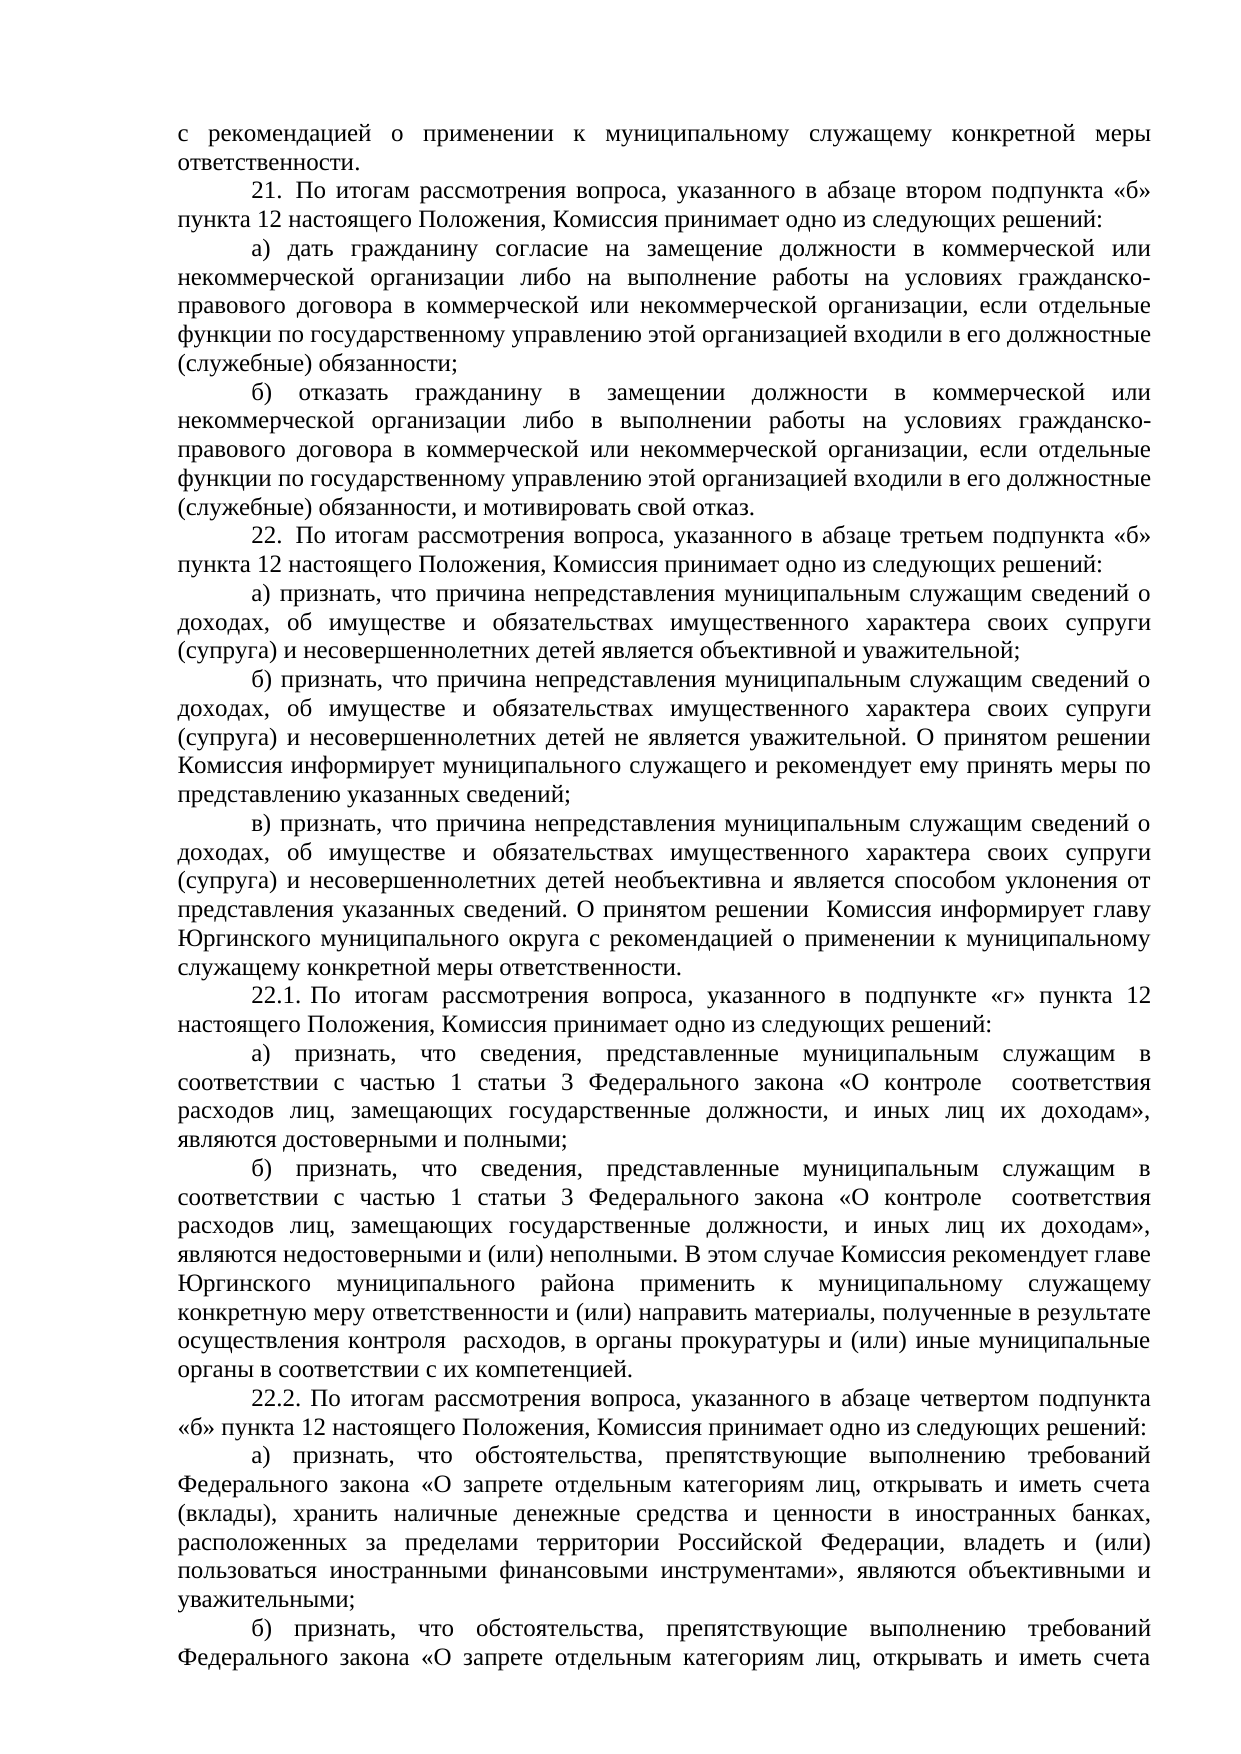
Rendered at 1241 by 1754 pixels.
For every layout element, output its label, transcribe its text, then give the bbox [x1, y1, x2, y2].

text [177, 1613, 1152, 1671]
text а) признать, что обстоятельства, препятствующие выполнению требований Федерального закона «О запрете отдельным категориям лиц, открывать и иметь счета (вклады), хранить наличные денежные средства и ценности в иностранных банках, расположенных за пределами территории Российской Федерации, владеть и (или) пользоваться иностранными финансовыми инструментами», являются объективными и уважительными; [177, 1441, 1152, 1613]
text а) признать, что сведения, представленные муниципальным служащим в соответствии с частью 1 статьи 3 Федерального закона «О контроле соответствия расходов лиц, замещающих государственные должности, и иных лиц их доходам», являются достоверными и полными; [177, 1038, 1152, 1153]
text а) признать, что причина непредставления муниципальным служащим сведений о доходах, об имуществе и обязательствах имущественного характера своих супруги (супруга) и несовершеннолетних детей является объективной и уважительной; [177, 578, 1152, 664]
list По итогам рассмотрения вопроса, указанного в подпункте «г» пункта 12 настоящего Положения, Комиссия принимает одно из следующих решений: [177, 981, 1152, 1038]
text б) отказать гражданину в замещении должности в коммерческой или некоммерческой организации либо в выполнении работы на условиях гражданско-правового договора в коммерческой или некоммерческой организации, если отдельные функции по государственному управлению этой организацией входили в его должностные (служебные) обязанности, и мотивировать свой отказ. [177, 377, 1152, 521]
list По итогам рассмотрения вопроса, указанного в абзаце третьем подпункта «б» пункта 12 настоящего Положения, Комиссия принимает одно из следующих решений: [177, 521, 1152, 578]
list По итогам рассмотрения вопроса, указанного в абзаце втором подпункта «б» пункта 12 настоящего Положения, Комиссия принимает одно из следующих решений: [177, 176, 1152, 233]
text а) дать гражданину согласие на замещение должности в коммерческой или некоммерческой организации либо на выполнение работы на условиях гражданско-правового договора в коммерческой или некоммерческой организации, если отдельные функции по государственному управлению этой организацией входили в его должностные (служебные) обязанности; [177, 233, 1152, 377]
text б) признать, что причина непредставления муниципальным служащим сведений о доходах, об имуществе и обязательствах имущественного характера своих супруги (супруга) и несовершеннолетних детей не является уважительной. О принятом решении Комиссия информирует муниципального служащего и рекомендует ему принять меры по представлению указанных сведений; [177, 664, 1152, 808]
list По итогам рассмотрения вопроса, указанного в абзаце четвертом подпункта «б» пункта 12 настоящего Положения, Комиссия принимает одно из следующих решений: [177, 1383, 1152, 1441]
text в) признать, что причина непредставления муниципальным служащим сведений о доходах, об имуществе и обязательствах имущественного характера своих супруги (супруга) и несовершеннолетних детей необъективна и является способом уклонения от представления указанных сведений. О принятом решении Комиссия информирует главу Юргинского муниципального округа с рекомендацией о применении к муниципальному служащему конкретной меры ответственности. [177, 808, 1152, 981]
text б) признать, что сведения, представленные муниципальным служащим в соответствии с частью 1 статьи 3 Федерального закона «О контроле соответствия расходов лиц, замещающих государственные должности, и иных лиц их доходам», являются недостоверными и (или) неполными. В этом случае Комиссия рекомендует главе Юргинского муниципального района применить к муниципальному служащему конкретную меру ответственности и (или) направить материалы, полученные в результате осуществления контроля расходов, в органы прокуратуры и (или) иные муниципальные органы в соответствии с их компетенцией. [177, 1153, 1152, 1383]
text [177, 118, 1152, 176]
